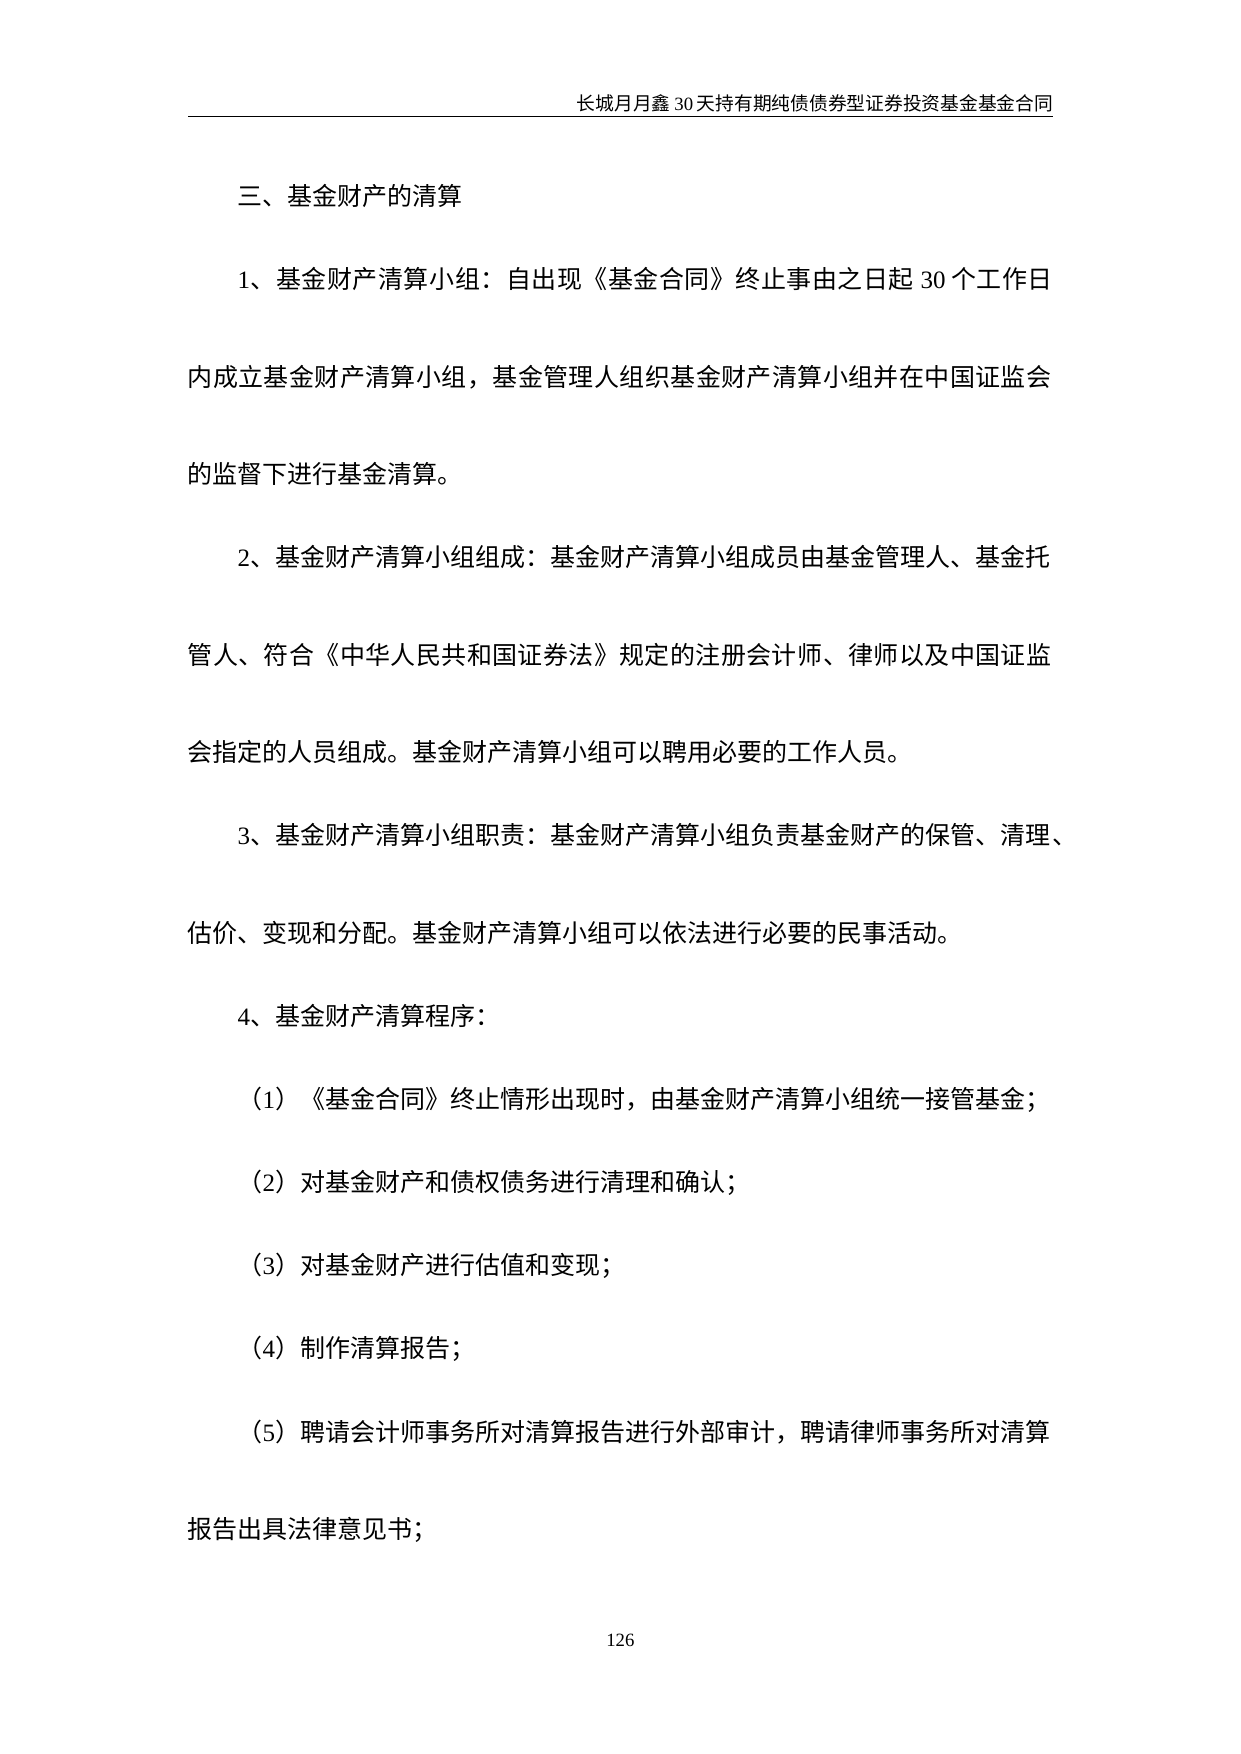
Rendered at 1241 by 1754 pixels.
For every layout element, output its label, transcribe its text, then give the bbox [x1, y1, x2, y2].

text （3）对基金财产进行估值和变现； [187, 1231, 1053, 1296]
text （5）聘请会计师事务所对清算报告进行外部审计，聘请律师事务所对清算报告出具法律意见书； [187, 1398, 1053, 1560]
text 3、基金财产清算小组职责：基金财产清算小组负责基金财产的保管、清理、估价、变现和分配。基金财产清算小组可以依法进行必要的民事活动。 [187, 801, 1053, 964]
text 2、基金财产清算小组组成：基金财产清算小组成员由基金管理人、基金托管人、符合《中华人民共和国证券法》规定的注册会计师、律师以及中国证监会指定的人员组成。基金财产清算小组可以聘用必要的工作人员。 [187, 523, 1053, 783]
text 4、基金财产清算程序： [187, 982, 1053, 1047]
text 1、基金财产清算小组：自出现《基金合同》终止事由之日起30个工作日内成立基金财产清算小组，基金管理人组织基金财产清算小组并在中国证监会的监督下进行基金清算。 [187, 245, 1053, 505]
text （2）对基金财产和债权债务进行清理和确认； [187, 1148, 1053, 1213]
text 三、基金财产的清算 [187, 162, 1053, 227]
text （1）《基金合同》终止情形出现时，由基金财产清算小组统一接管基金； [187, 1065, 1053, 1130]
text （4）制作清算报告； [187, 1314, 1053, 1379]
